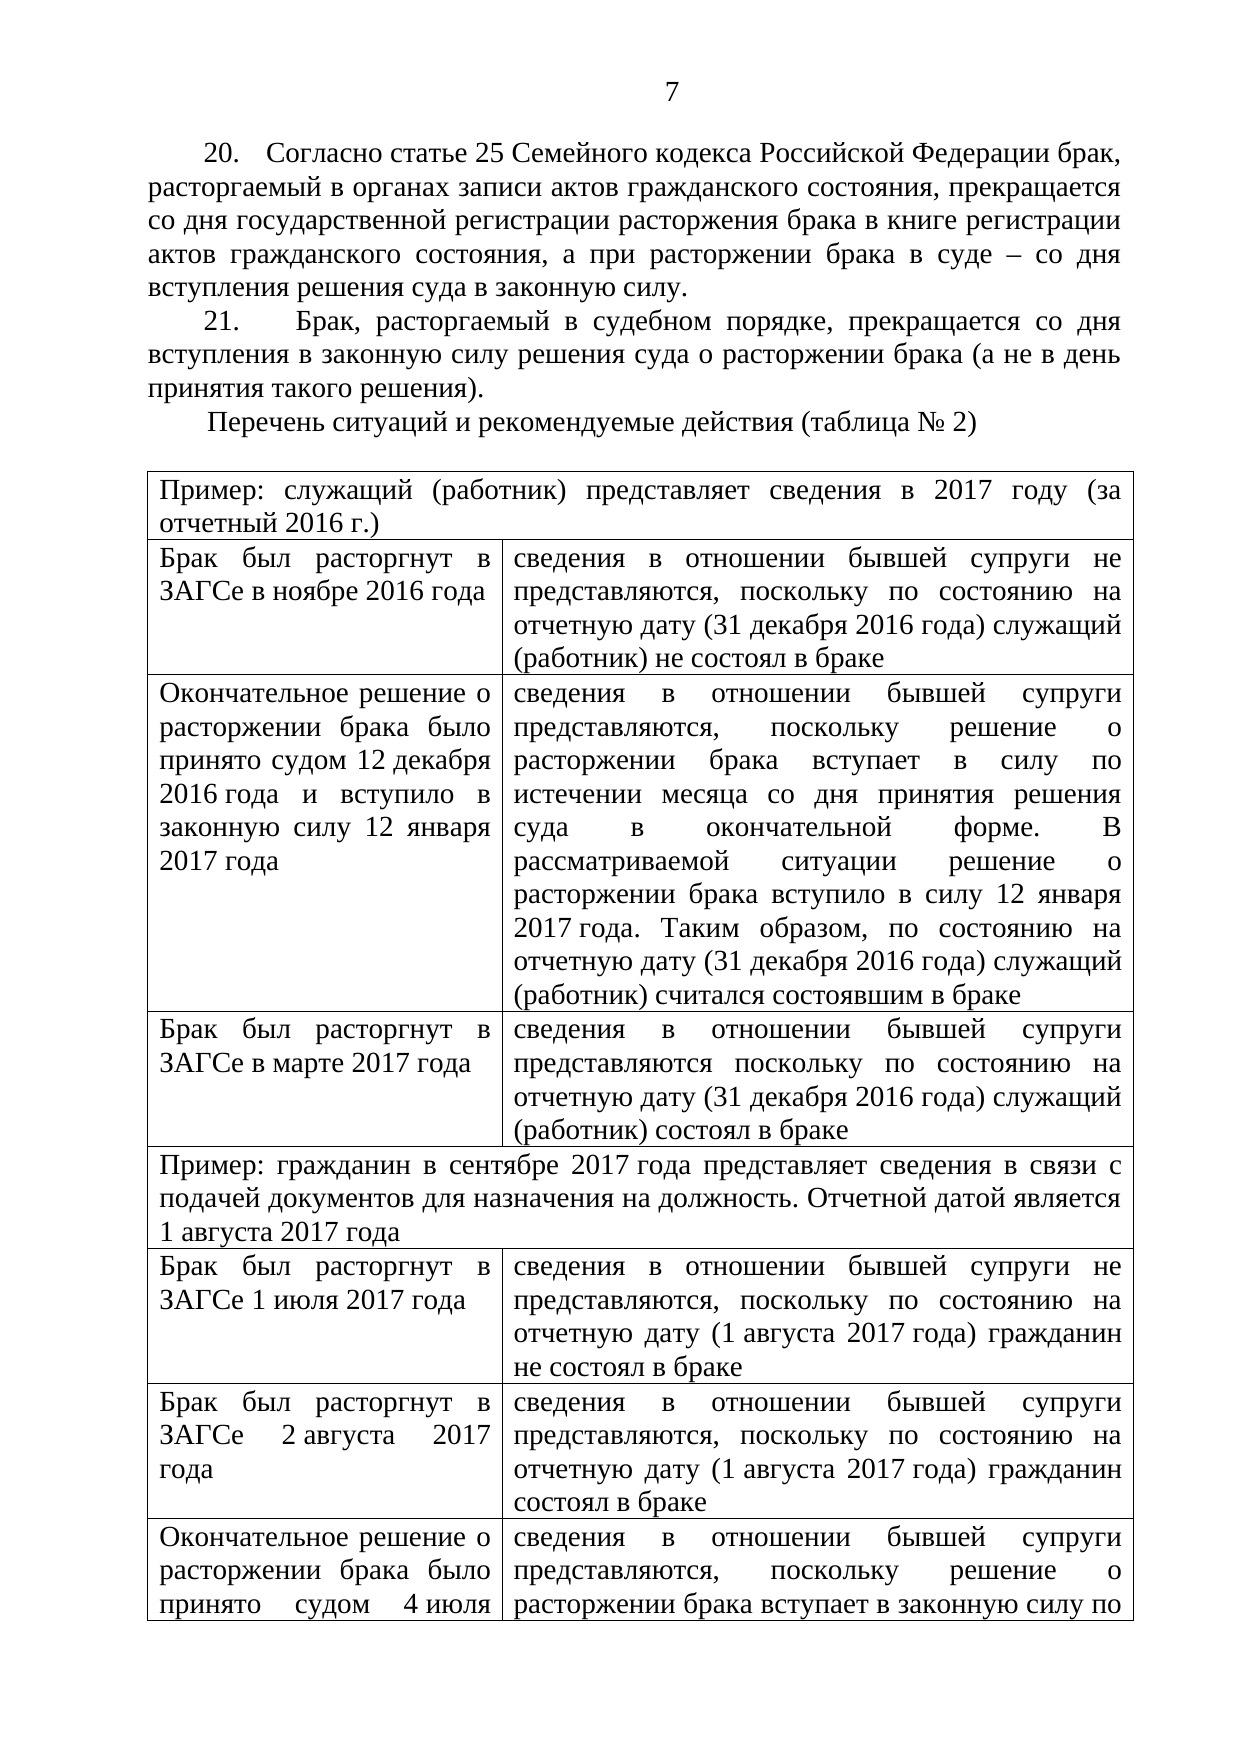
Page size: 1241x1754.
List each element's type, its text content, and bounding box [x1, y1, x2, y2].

table_cell сведения в отношении бывшей супруги не представляются, поскольку по состоянию на отчетную дату (1 августа 2017 года) гражданин не состоял в браке [503, 1249, 1133, 1383]
table_cell сведения в отношении бывшей супруги представляются, поскольку по состоянию на отчетную дату (1 августа 2017 года) гражданин состоял в браке [503, 1384, 1133, 1518]
list Брак, расторгаемый в судебном порядке, прекращается со дня вступления в законную силу решения суда о расторжении брака (а не в день принятия такого решения). [148, 303, 1122, 404]
table_cell сведения в отношении бывшей супруги представляются поскольку по состоянию на отчетную дату (31 декабря 2016 года) служащий (работник) состоял в браке [503, 1012, 1133, 1146]
table_cell Окончательное решение о расторжении брака было принято судом 12 декабря 2016 года и вступило в законную силу 12 января 2017 года [148, 675, 502, 1011]
table_cell Брак был расторгнут в ЗАГСе в марте 2017 года [148, 1012, 502, 1146]
table_header Пример: служащий (работник) представляет сведения в 2017 году (за отчетный 2016 г.) [148, 472, 1133, 539]
table_cell Брак был расторгнут в ЗАГСе 1 июля 2017 года [148, 1249, 502, 1383]
table_cell сведения в отношении бывшей супруги представляются, поскольку решение о расторжении брака вступает в силу по истечении месяца со дня принятия решения суда в окончательной форме. В рассматриваемой ситуации решение о расторжении брака вступило в силу 12 января 2017 года. Таким образом, по состоянию на отчетную дату (31 декабря 2016 года) служащий (работник) считался состоявшим в браке [503, 675, 1133, 1011]
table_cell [148, 1519, 502, 1619]
table_cell Брак был расторгнут в ЗАГСе в ноябре 2016 года [148, 540, 502, 674]
table_cell Брак был расторгнут в ЗАГСе 2 августа 2017 года [148, 1384, 502, 1518]
list Согласно статье 25 Семейного кодекса Российской Федерации брак, расторгаемый в органах записи актов гражданского состояния, прекращается со дня государственной регистрации расторжения брака в книге регистрации актов гражданского состояния, а при расторжении брака в суде – со дня вступления решения суда в законную силу. [148, 135, 1122, 303]
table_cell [503, 1519, 1133, 1619]
text Перечень ситуаций и рекомендуемые действия (таблица № 2) [148, 404, 1122, 437]
table_cell Пример: гражданин в сентябре 2017 года представляет сведения в связи с подачей документов для назначения на должность. Отчетной датой является 1 августа 2017 года [148, 1147, 1133, 1247]
table_cell сведения в отношении бывшей супруги не представляются, поскольку по состоянию на отчетную дату (31 декабря 2016 года) служащий (работник) не состоял в браке [503, 540, 1133, 674]
